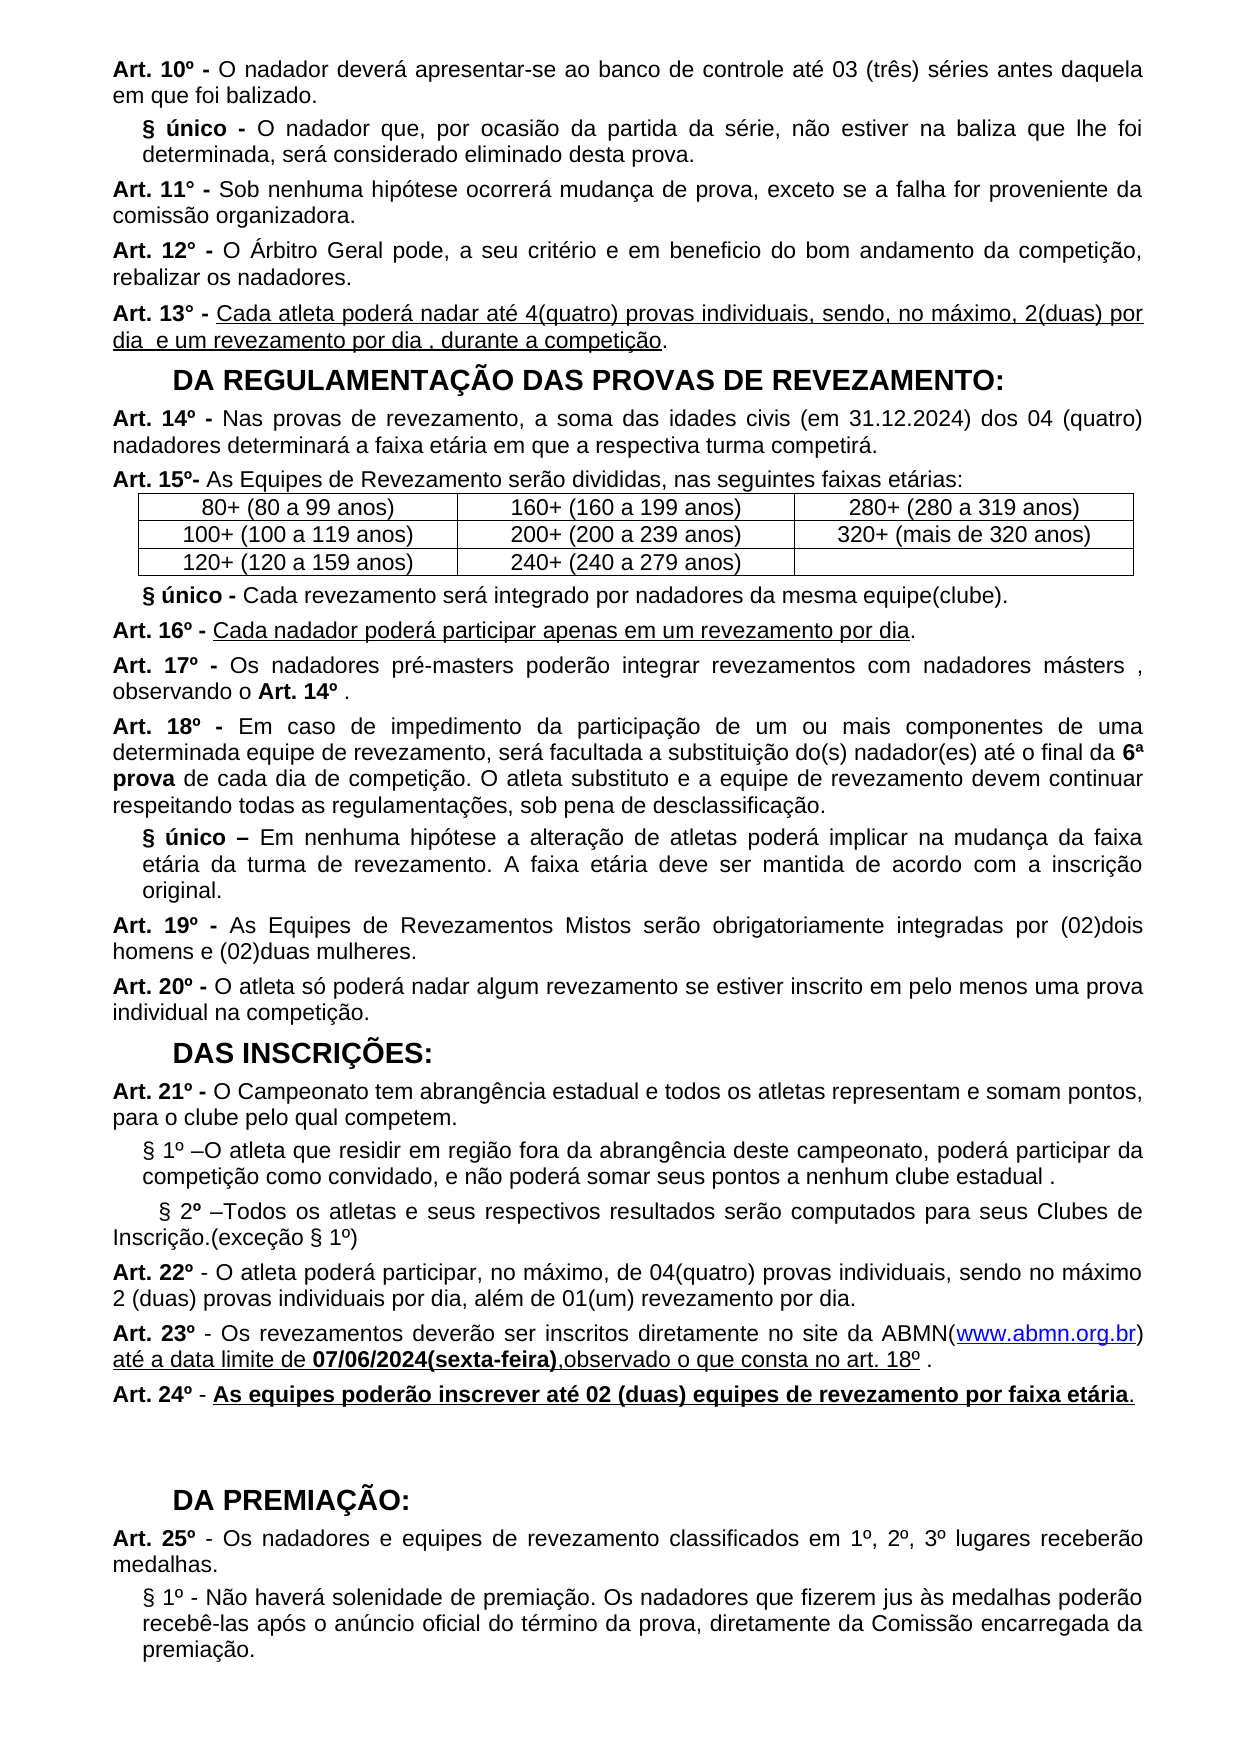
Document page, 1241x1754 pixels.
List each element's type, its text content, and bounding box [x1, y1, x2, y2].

subtitle Art. 13° - Cada atleta poderá nadar até 4(quatro) provas individuais, sendo, no máximo, 2(duas) por dia e um revezamento por dia , durante a competição. [112, 300, 1144, 353]
table_cell 120+ ( 159 anos) [139, 549, 457, 575]
text § 2º –Todos os atletas e seus respectivos resultados serão computados para seus Clubes de Inscrição.(exceção § 1º) [112, 1198, 1144, 1250]
table_header 80+ ( 99 anos) [139, 494, 457, 520]
subtitle DA PREMIAÇÃO: [112, 1483, 1144, 1516]
text Art. 24º - As equipes poderão inscrever até 02 (duas) equipes de revezamento por faixa etária. [112, 1381, 1144, 1407]
text Art. 17º - Os nadadores pré-masters poderão integrar revezamentos com nadadores másters , observando o Art. 14º . [112, 652, 1144, 704]
text Art. 23º - Os revezamentos deverão ser inscritos diretamente no site da ABMN(www.abmn.org.br) até a data limite de 07/06/2024(sexta-feira),observado o que consta no art. 18º . [112, 1320, 1144, 1372]
text § 1º - Não haverá solenidade de premiação. Os nadadores que fizerem jus às medalhas poderão recebê-las após o anúncio oficial do término da prova, diretamente da Comissão encarregada da premiação. [142, 1584, 1144, 1663]
text Art. 12° - O Árbitro Geral pode, a seu critério e em beneficio do bom andamento da competição, rebalizar os nadadores. [112, 237, 1144, 290]
text Art. 25º - Os nadadores e equipes de revezamento classificados em 1º, 2º, 3º lugares receberão medalhas. [112, 1525, 1144, 1577]
text Art. 15º- As Equipes de Revezamento serão divididas, nas seguintes faixas etárias: [112, 466, 1144, 493]
table_header 280+ ( 319 anos) [795, 494, 1133, 520]
subtitle DA REGULAMENTAÇÃO DAS PROVAS DE REVEZAMENTO: [112, 363, 1144, 397]
table_cell 320+ (mais de 320 anos) [795, 521, 1133, 547]
table_cell 240+ ( 279 anos) [458, 549, 794, 575]
text Art. 19º - As Equipes de Revezamentos Mistos serão obrigatoriamente integradas por (02)dois homens e (02)duas mulheres. [112, 912, 1144, 964]
text § único - Cada revezamento será integrado por nadadores da mesma equipe(clube). [142, 582, 1144, 608]
text Art. 22º - O atleta poderá participar, no máximo, de 04(quatro) provas individuais, sendo no máximo 2 (duas) provas individuais por dia, além de 01(um) revezamento por dia. [112, 1259, 1144, 1311]
text Art. 18º - Em caso de impedimento da participação de um ou mais componentes de uma determinada equipe de revezamento, será facultada a substituição do(s) nadador(es) até o final da 6ª prova de cada dia de competição. O atleta substituto e a equipe de revezamento devem continuar respeitando todas as regulamentações, sob pena de desclassificação. [112, 713, 1144, 818]
text Art. 20º - O atleta só poderá nadar algum revezamento se estiver inscrito em pelo menos uma prova individual na competição. [112, 973, 1144, 1025]
table_cell 200+ ( 239 anos) [458, 521, 794, 547]
text Art. 14º - Nas provas de revezamento, a soma das idades civis (em 31.12.2024) dos 04 (quatro) nadadores determinará a faixa etária em que a respectiva turma competirá. [112, 405, 1144, 458]
text Art. 21º - O Campeonato tem abrangência estadual e todos os atletas representam e somam pontos, para o clube pelo qual competem. [112, 1078, 1144, 1130]
subtitle DAS INSCRIÇÕES: [112, 1036, 1144, 1069]
table_cell 100+ ( 119 anos) [139, 521, 457, 547]
table_cell [795, 549, 1133, 575]
text Art. 11° - Sob nenhuma hipótese ocorrerá mudança de prova, exceto se a falha for proveniente da comissão organizadora. [112, 176, 1144, 229]
table_header 160+ ( 199 anos) [458, 494, 794, 520]
text § único – Em nenhuma hipótese a alteração de atletas poderá implicar na mudança da faixa etária da turma de revezamento. A faixa etária deve ser mantida de acordo com a inscrição original. [142, 824, 1144, 903]
text § 1º –O atleta que residir em região fora da abrangência deste campeonato, poderá participar da competição como convidado, e não poderá somar seus pontos a nenhum clube estadual . [142, 1137, 1144, 1189]
text § único - O nadador que, por ocasião da partida da série, não estiver na baliza que lhe foi determinada, será considerado eliminado desta prova. [142, 115, 1144, 168]
text Art. 16º - Cada nadador poderá participar apenas em um revezamento por dia. [112, 617, 1144, 643]
text Art. 10º - O nadador deverá apresentar-se ao banco de controle até 03 (três) séries antes daquela em que foi balizado. [112, 56, 1144, 109]
